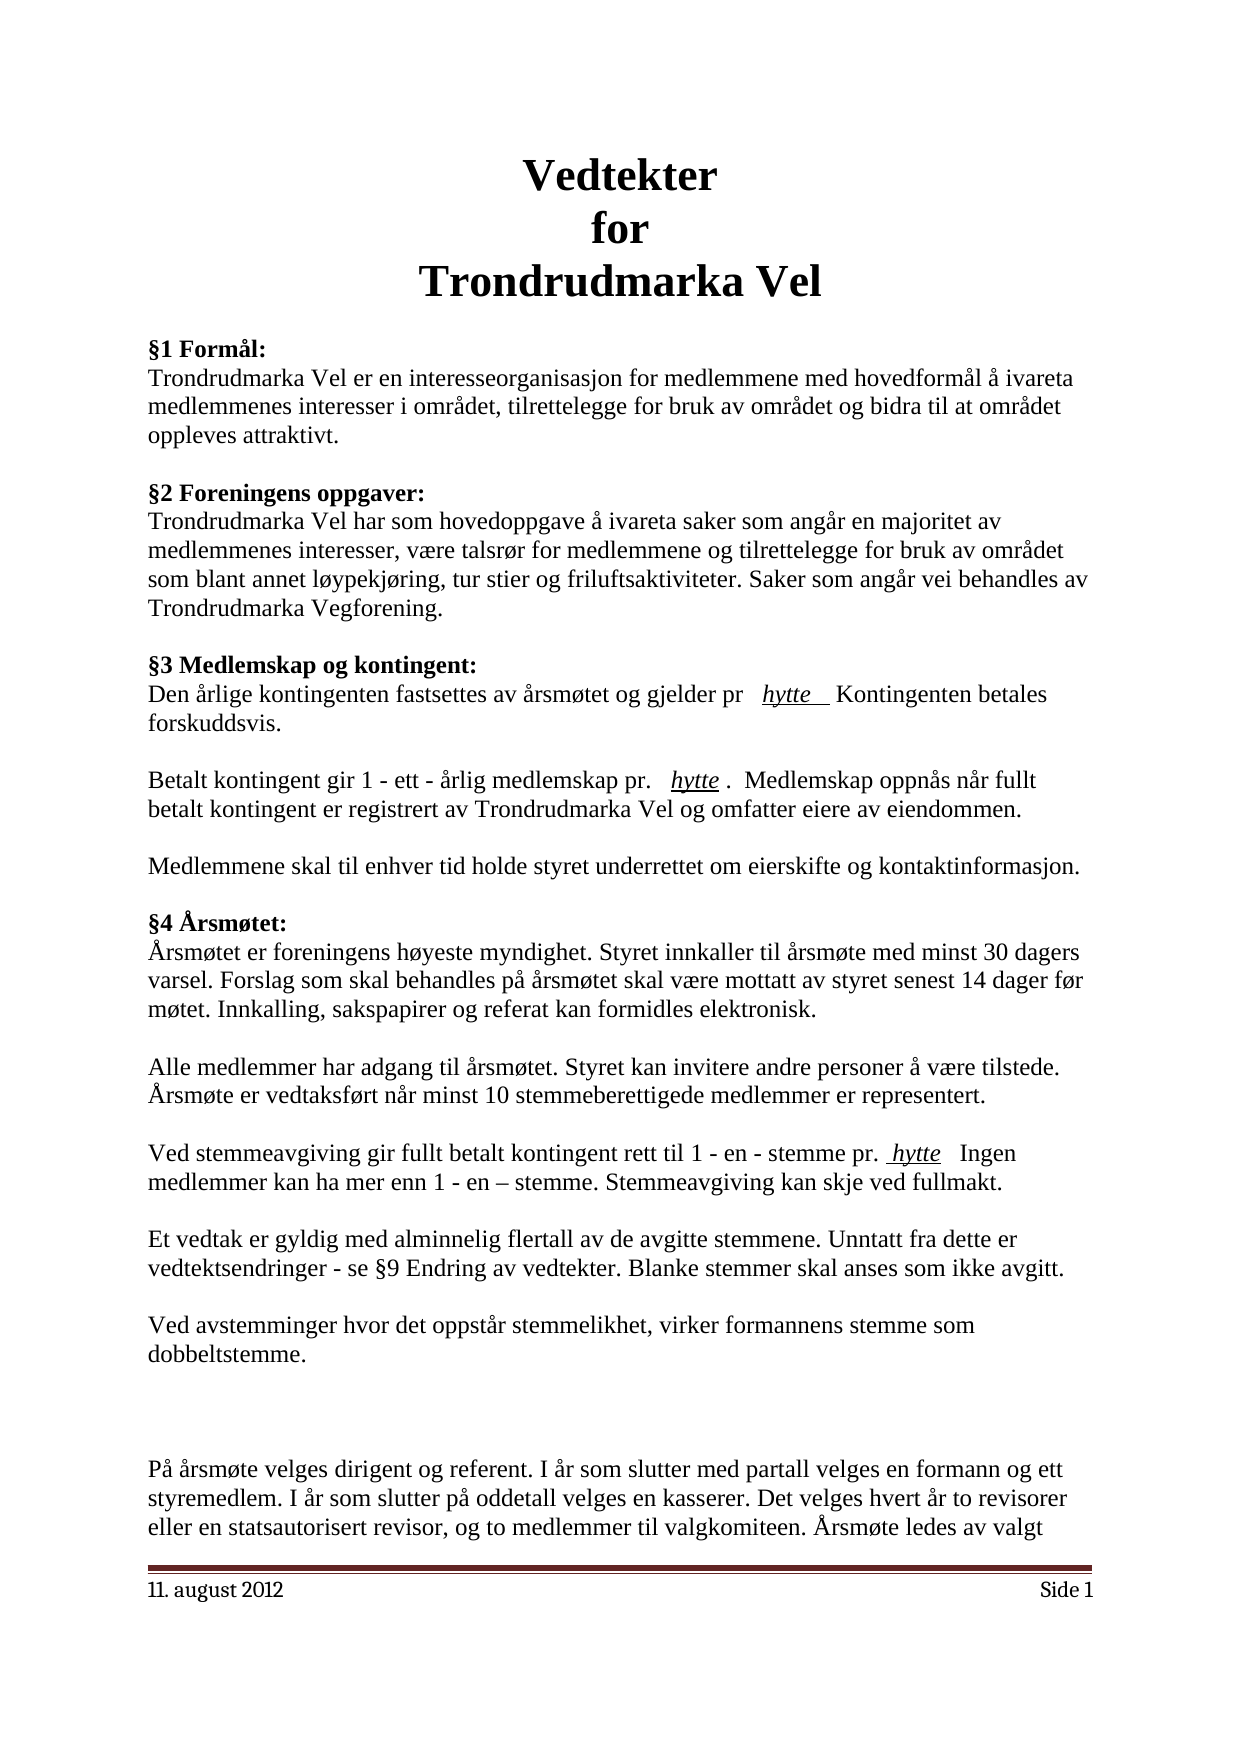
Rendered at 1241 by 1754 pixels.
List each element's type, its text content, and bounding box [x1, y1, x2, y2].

text Trondrudmarka Vel [148, 253, 1092, 334]
text Alle medlemmer har adgang til årsmøtet. Styret kan invitere andre personer å være tilstede. Årsmøte er vedtaksført når minst 10 stemmeberettigede medlemmer er representert. [148, 1052, 1092, 1109]
text Årsmøtet er foreningens høyeste myndighet. Styret innkaller til årsmøte med minst 30 dagers varsel. Forslag som skal behandles på årsmøtet skal være mottatt av styret senest 14 dager før møtet. Innkalling, sakspapirer og referat kan formidles elektronisk. [148, 937, 1092, 1023]
text Betalt kontingent gir 1 - ett - årlig medlemskap pr. hytte . Medlemskap oppnås når fullt betalt kontingent er registrert av Trondrudmarka Vel og omfatter eiere av eiendommen. [148, 765, 1092, 823]
text Medlemmene skal til enhver tid holde styret underrettet om eierskifte og kontaktinformasjon. [148, 851, 1092, 908]
text Den årlige kontingenten fastsettes av årsmøtet og gjelder pr hytte Kontingenten betales forskuddsvis. [148, 679, 1092, 736]
text §4 Årsmøtet: [148, 908, 1092, 937]
text for [148, 200, 1092, 253]
text §3 Medlemskap og kontingent: [148, 650, 1092, 679]
text §1 Formål: [148, 334, 1092, 363]
text Ved stemmeavgiving gir fullt betalt kontingent rett til 1 - en - stemme pr. hytte Ingen medlemmer kan ha mer enn 1 - en – stemme. Stemmeavgiving kan skje ved fullmakt. [148, 1109, 1092, 1196]
text §2 Foreningens oppgaver: [148, 478, 1092, 506]
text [148, 1454, 1092, 1541]
text Trondrudmarka Vel er en interesseorganisasjon for medlemmene med hovedformål å ivareta medlemmenes interesser i området, tilrettelegge for bruk av området og bidra til at området oppleves attraktivt. [148, 363, 1092, 449]
text Et vedtak er gyldig med alminnelig flertall av de avgitte stemmene. Unntatt fra dette er vedtektsendringer - se §9 Endring av vedtekter. Blanke stemmer skal anses som ikke avgitt. [148, 1196, 1092, 1282]
text Ved avstemminger hvor det oppstår stemmelikhet, virker formannens stemme som dobbeltstemme. [148, 1311, 1092, 1368]
text Trondrudmarka Vel har som hovedoppgave å ivareta saker som angår en majoritet av medlemmenes interesser, være talsrør for medlemmene og tilrettelegge for bruk av området som blant annet løypekjøring, tur stier og friluftsaktiviteter. Saker som angår vei behandles av Trondrudmarka Vegforening. [148, 506, 1092, 621]
text Vedtekter [148, 148, 1092, 200]
